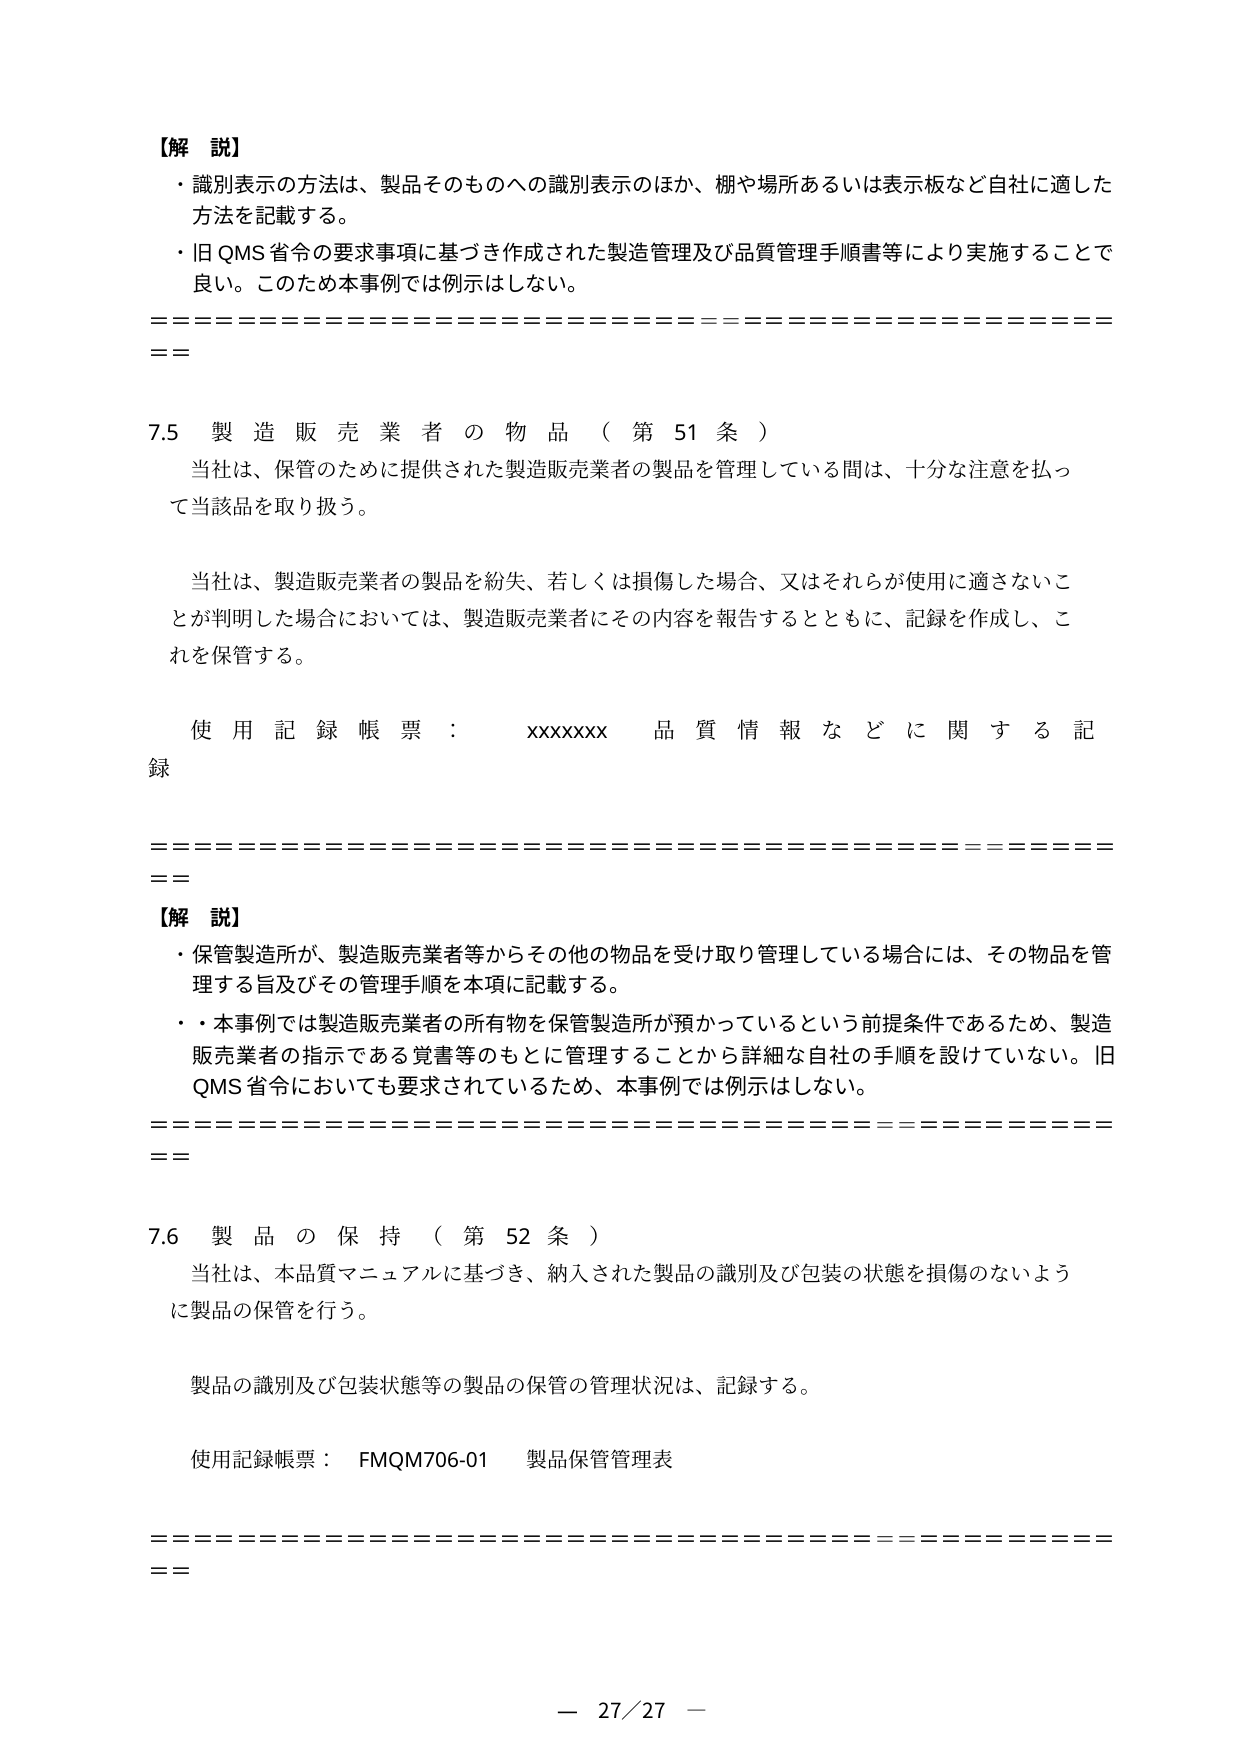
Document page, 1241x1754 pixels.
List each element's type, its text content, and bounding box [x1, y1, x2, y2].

text 【解 説】 [148, 131, 1094, 161]
list 識別表示の方法は、製品そのものへの識別表示のほか、棚や場所あるいは表示板など自社に適した方法を記載する。 [170, 169, 1116, 229]
text ＝＝＝＝＝＝＝＝＝＝＝＝＝＝＝＝＝＝＝＝＝＝＝＝＝＝＝＝＝＝＝＝＝＝＝＝＝＝＝＝＝＝＝＝＝＝ [148, 830, 1116, 893]
subtitle 製品の保持（第52条） [148, 1216, 1116, 1254]
text 製品の識別及び包装状態等の製品の保管の管理状況は、記録する。 [148, 1366, 1094, 1403]
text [148, 304, 1116, 368]
list 保管製造所が、製造販売業者等からその他の物品を受け取り管理している場合には、その物品を管理する旨及びその管理手順を本項に記載する。 [170, 938, 1116, 999]
subtitle 製造販売業者の物品（第51条） [148, 412, 1116, 450]
text 使用記録帳票： xxxxxxx 品質情報などに関する記録 [148, 711, 1116, 785]
text 【解 説】 [148, 901, 1094, 931]
text 当社は、本品質マニュアルに基づき、納入された製品の識別及び包装の状態を損傷のないように製品の保管を行う。 [169, 1254, 1094, 1328]
text 当社は、製造販売業者の製品を紛失、若しくは損傷した場合、又はそれらが使用に適さないことが判明した場合においては、製造販売業者にその内容を報告するとともに、記録を作成し、これを保管する。 [169, 562, 1094, 673]
text 当社は、保管のために提供された製造販売業者の製品を管理している間は、十分な注意を払って当該品を取り扱う。 [169, 450, 1094, 524]
text ＝＝＝＝＝＝＝＝＝＝＝＝＝＝＝＝＝＝＝＝＝＝＝＝＝＝＝＝＝＝＝＝＝＝＝＝＝＝＝＝＝＝＝＝＝＝ [148, 1108, 1116, 1172]
list ・本事例では製造販売業者の所有物を保管製造所が預かっているという前提条件であるため、製造販売業者の指示である覚書等のもとに管理することから詳細な自社の手順を設けていない。旧QMS省令においても要求されているため、本事例では例示はしない。 [170, 1006, 1116, 1101]
list 旧QMS省令の要求事項に基づき作成された製造管理及び品質管理手順書等により実施することで良い。このため本事例では例示はしない。 [170, 237, 1116, 297]
text ＝＝＝＝＝＝＝＝＝＝＝＝＝＝＝＝＝＝＝＝＝＝＝＝＝＝＝＝＝＝＝＝＝＝＝＝＝＝＝＝＝＝＝＝＝＝ [148, 1522, 1116, 1585]
text 使用記録帳票： FMQM706-01 製品保管管理表 [148, 1440, 1094, 1477]
